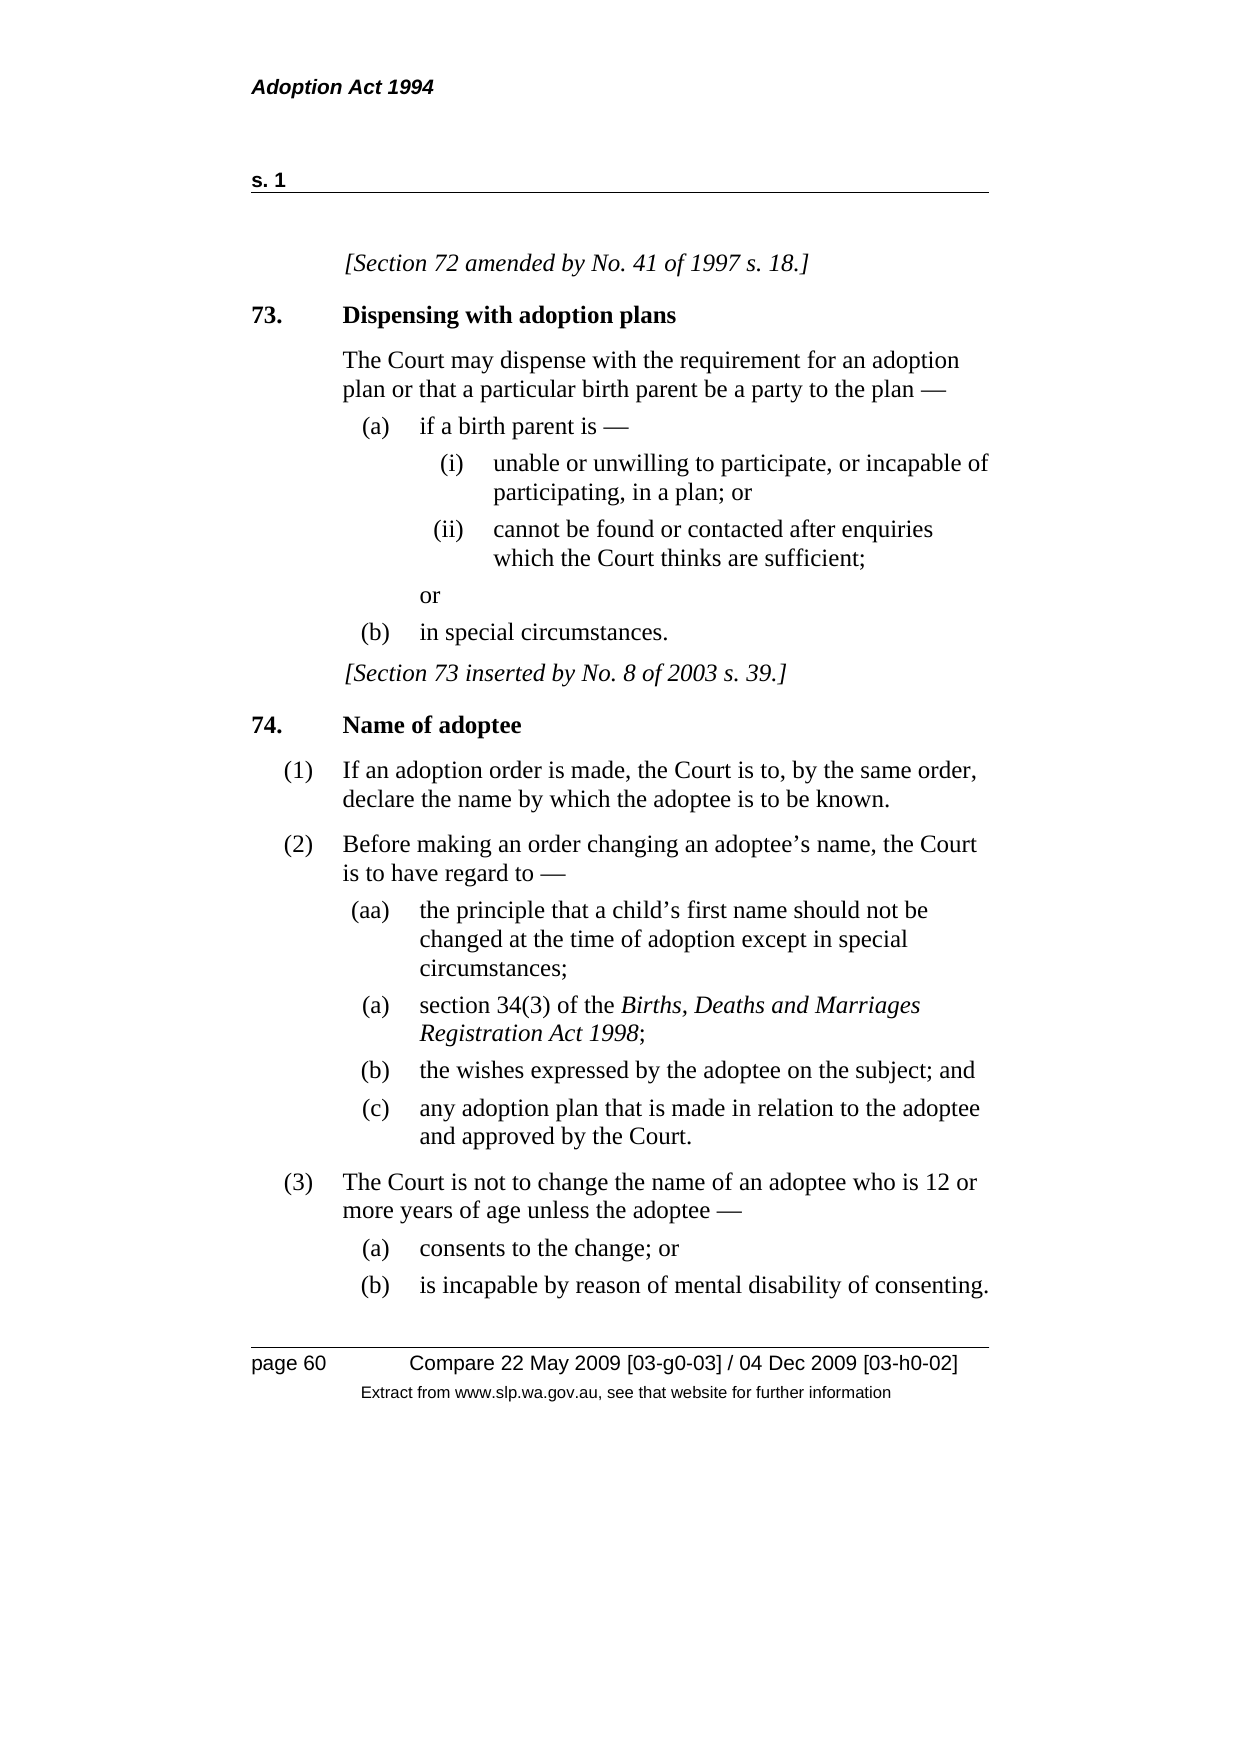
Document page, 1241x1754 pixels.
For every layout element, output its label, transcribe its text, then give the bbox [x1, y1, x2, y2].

text (c) any adoption plan that is made in relation to the adoptee and approved by the Court. [251, 1093, 989, 1150]
text (2) Before making an order changing an adoptee’s name, the Court is to have regard to — [251, 829, 989, 887]
text (a) if a birth parent is — [251, 411, 989, 440]
text or [251, 580, 989, 608]
text (ii) cannot be found or contacted after enquiries which the Court thinks are sufficient; [251, 514, 989, 571]
text [Section 73 inserted by No. 8 of 2003 s. 39.] [251, 658, 989, 687]
text [Section 72 amended by No. 41 of 1997 s. 18.] [251, 248, 989, 277]
text (1) If an adoption order is made, the Court is to, by the same order, declare the name by which the adoptee is to be known. [251, 755, 989, 813]
text (aa) the principle that a child’s first name should not be changed at the time of adoption except in special circumstances; [251, 895, 989, 981]
text (3) The Court is not to change the name of an adoptee who is 12 or more years of age unless the adoptee — [251, 1167, 989, 1224]
subtitle 73. Dispensing with adoption plans [251, 300, 989, 328]
text (b) is incapable by reason of mental disability of consenting. [251, 1270, 989, 1298]
text (a) consents to the change; or [251, 1233, 989, 1261]
subtitle 74. Name of adoptee [251, 710, 989, 738]
text (b) in special circumstances. [251, 617, 989, 646]
text (i) unable or unwilling to participate, or incapable of participating, in a plan; or [251, 448, 989, 506]
text (a) section 34(3) of the Births, Deaths and Marriages Registration Act 1998; [251, 990, 989, 1047]
text The Court may dispense with the requirement for an adoption plan or that a particular birth parent be a party to the plan — [251, 345, 989, 403]
text (b) the wishes expressed by the adoptee on the subject; and [251, 1056, 989, 1084]
